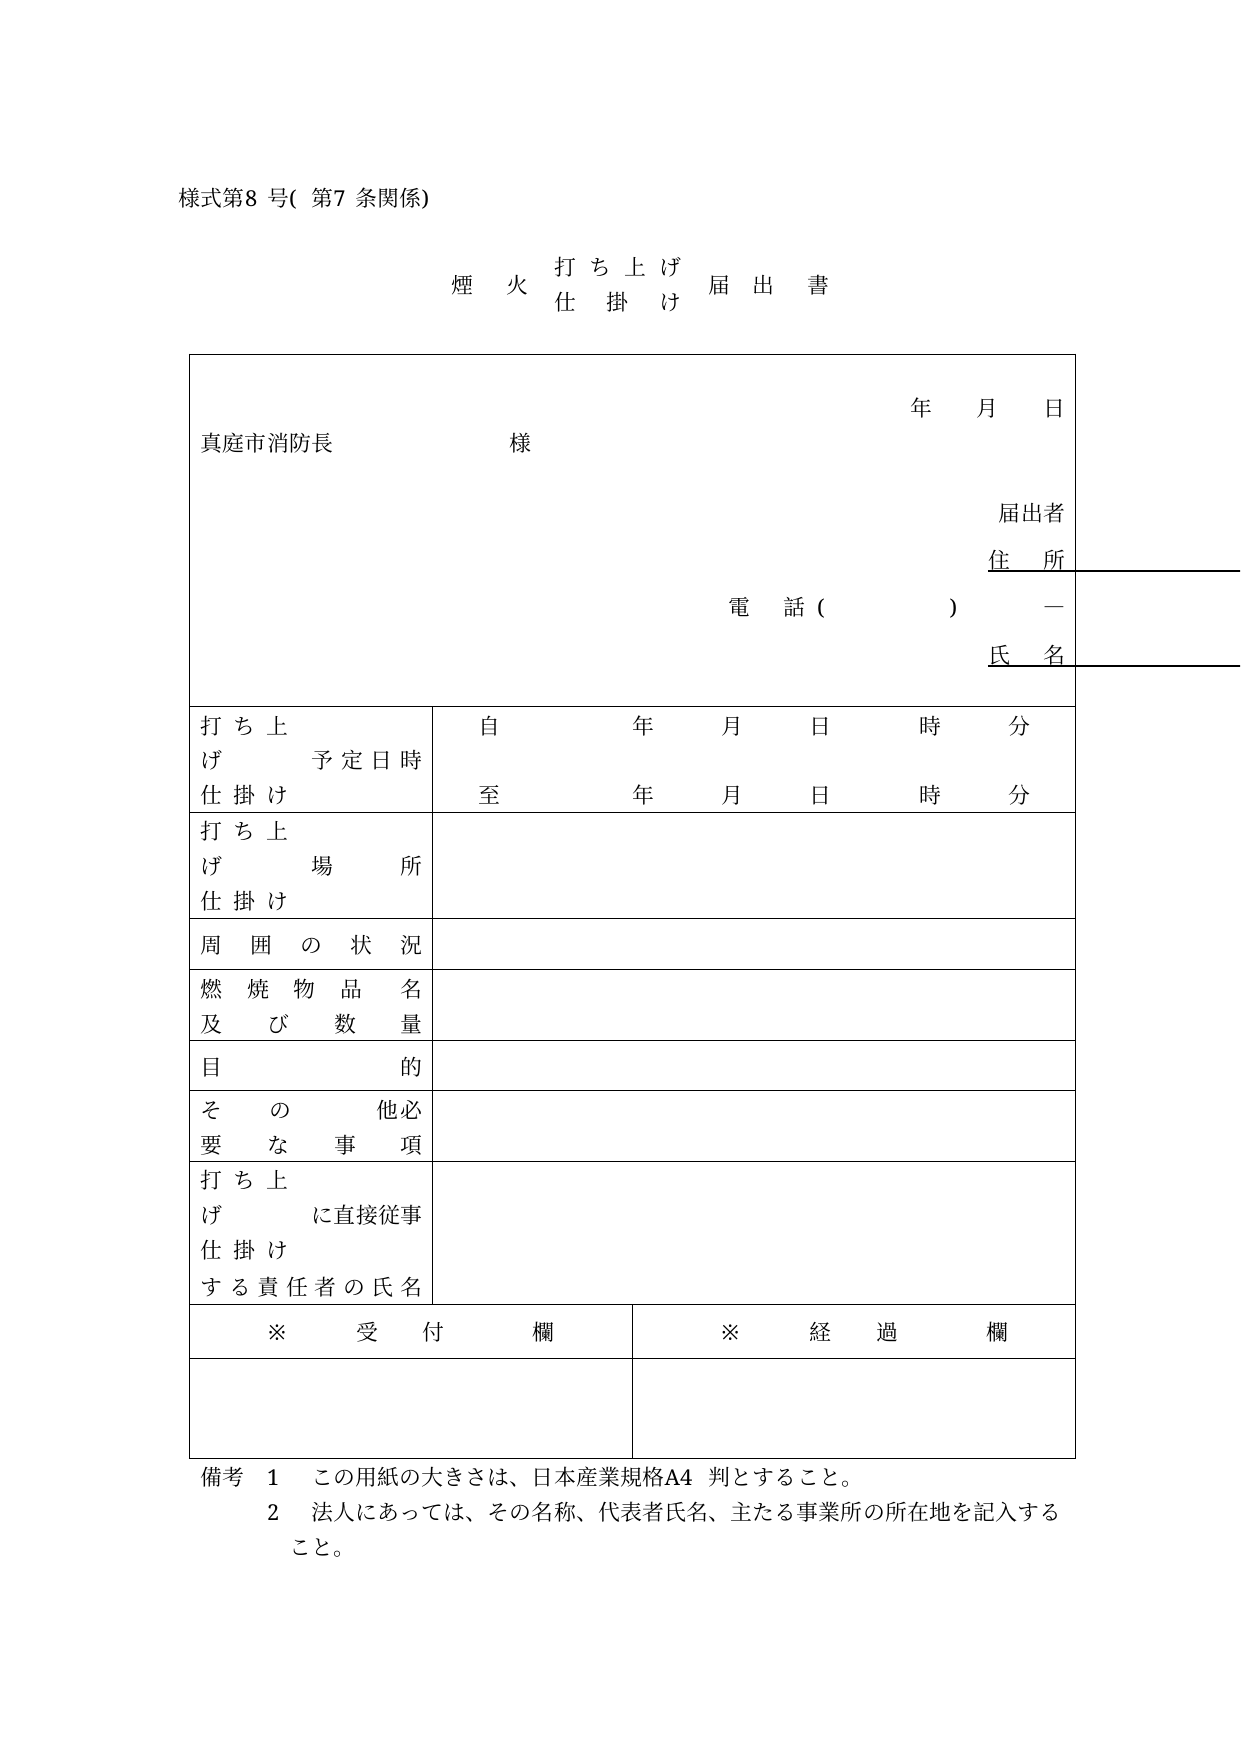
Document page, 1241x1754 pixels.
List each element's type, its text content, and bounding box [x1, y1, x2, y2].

table_cell に直接従事 [299, 1162, 432, 1267]
table_cell [433, 919, 1075, 969]
table_header 届出書 [692, 249, 1075, 319]
table_cell 自 年 月 日 時 分 至 年 月 日 時 分 [433, 707, 1075, 812]
text 2 法人にあっては、その名称、代表者氏名、主たる事業所の所在地を記入すること。 [178, 1493, 1062, 1563]
table_header 打ち上げ 仕掛け [539, 249, 692, 319]
table_cell 目的 [190, 1041, 432, 1090]
table_cell 打ち上げ 仕掛け [190, 707, 299, 812]
table_cell 予定日時 [299, 707, 432, 812]
text 様式第8号(第7条関係) [178, 179, 1062, 214]
table_cell 打ち上げ 仕掛け [190, 813, 299, 918]
table_cell [433, 1091, 1075, 1161]
table_cell [433, 1162, 1075, 1304]
table_cell その他必要な事項 [190, 1091, 432, 1161]
table_cell 燃焼物品名及び数量 [190, 970, 432, 1040]
table_cell [433, 970, 1075, 1040]
table_header 年 月 日 真庭市消防長 様 届出者 住所 電話( ) ― 氏名 [190, 355, 1075, 706]
table_cell する責任者の氏名 [190, 1267, 432, 1304]
table_cell [433, 813, 1075, 918]
table_cell [190, 1359, 632, 1457]
table_header 煙火 [189, 249, 539, 319]
table_cell 周囲の状況 [190, 919, 432, 969]
table_cell [433, 1041, 1075, 1090]
table_cell ※ 経過欄 [633, 1305, 1075, 1357]
table_cell [633, 1359, 1075, 1457]
table_cell 場所 [299, 813, 432, 918]
table_cell 打ち上げ 仕掛け [190, 1162, 299, 1267]
table_cell ※ 受付欄 [190, 1305, 632, 1357]
text 備考 1 この用紙の大きさは、日本産業規格A4判とすること。 [178, 1458, 1062, 1493]
